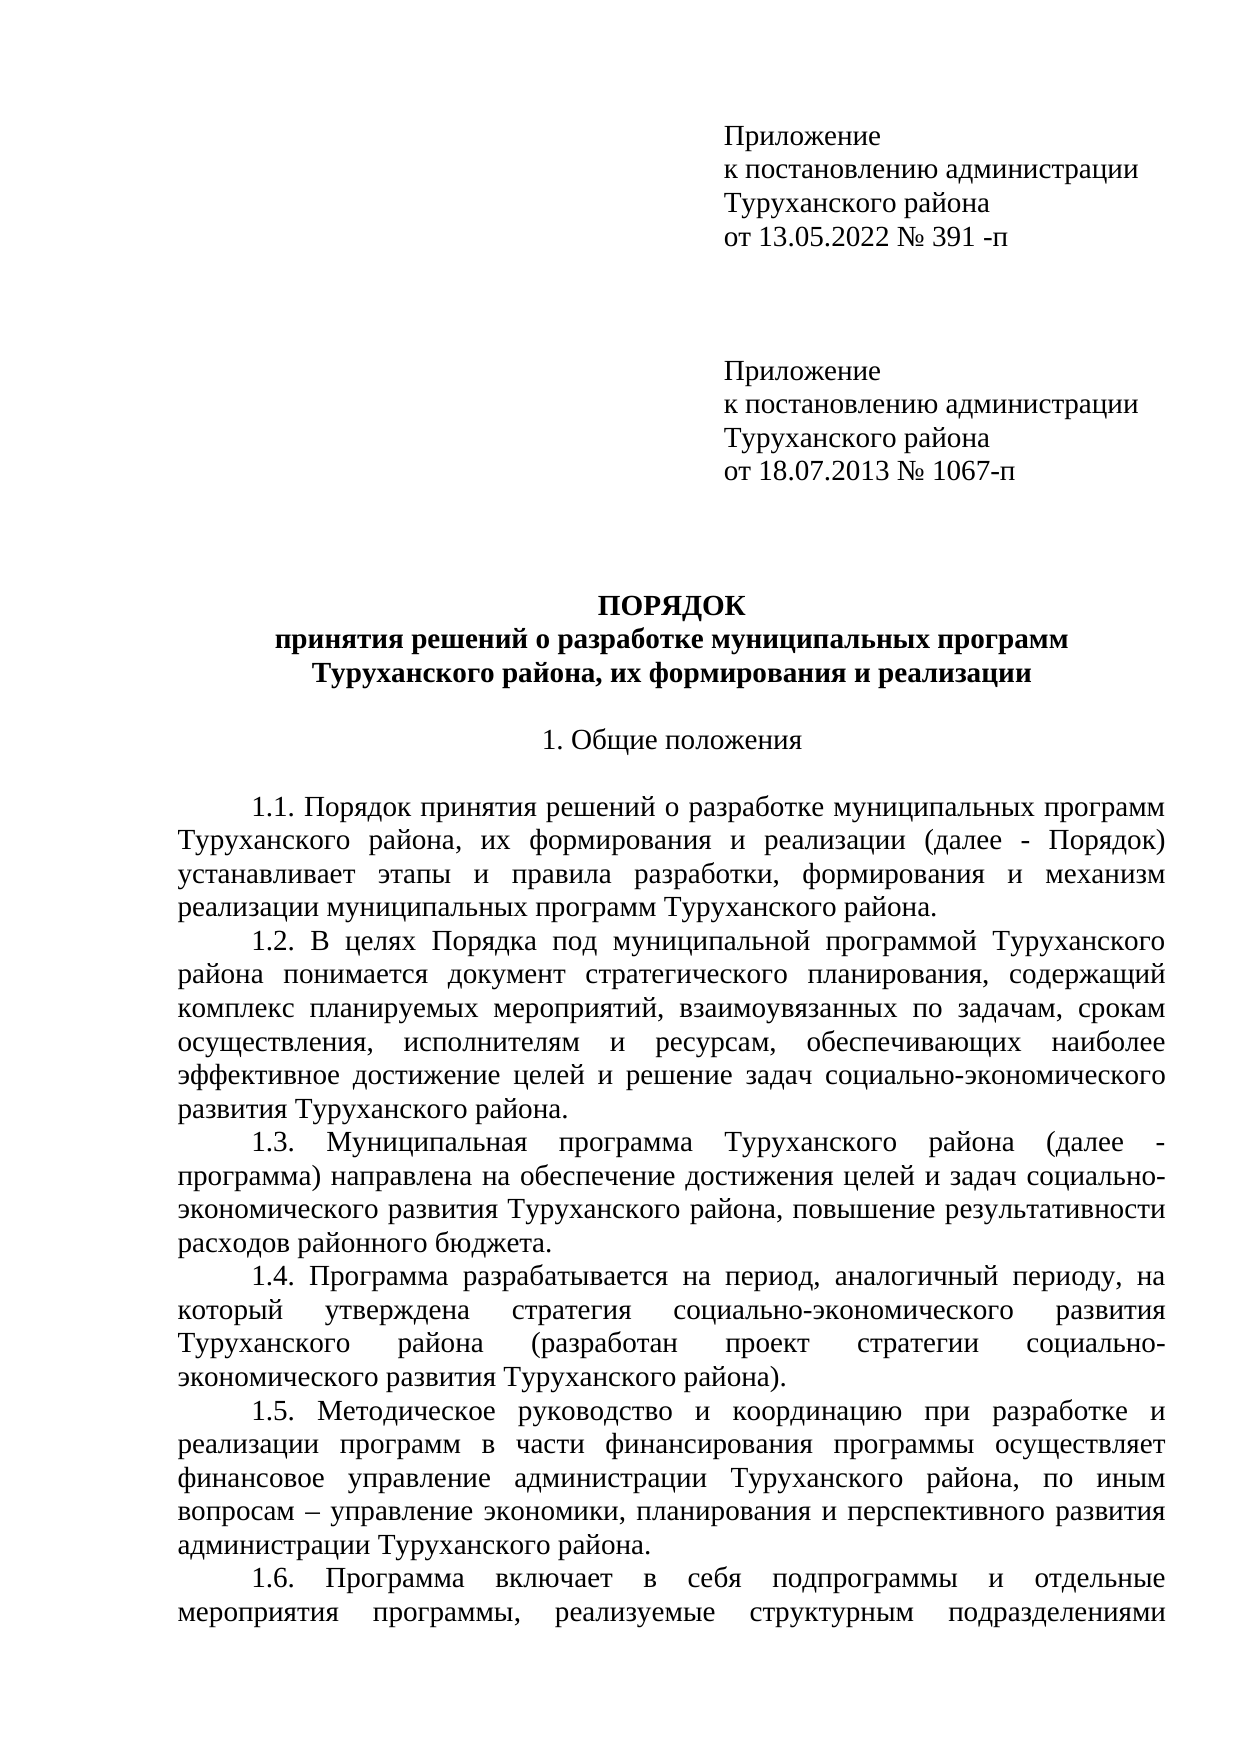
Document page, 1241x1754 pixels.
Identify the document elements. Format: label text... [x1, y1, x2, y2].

text 1.3. Муниципальная программа Туруханского района (далее - программа) направлена на обеспечение достижения целей и задач социально-экономического развития Туруханского района, повышение результативности расходов районного бюджета. [177, 1124, 1166, 1258]
text 1.1. Порядок принятия решений о разработке муниципальных программ Туруханского района, их формирования и реализации (далее - Порядок) устанавливает этапы и правила разработки, формирования и механизм реализации муниципальных программ Туруханского района. [177, 789, 1166, 923]
text 1.5. Методическое руководство и координацию при разработке и реализации программ в части финансирования программы осуществляет финансовое управление администрации Туруханского района, по иным вопросам – управление экономики, планирования и перспективного развития администрации Туруханского района. [177, 1393, 1166, 1560]
title ПОРЯДОК [177, 588, 1166, 621]
text к постановлению администрации Туруханского района [723, 386, 1166, 453]
text Приложение [723, 353, 1166, 386]
text 1.2. В целях Порядка под муниципальной программой Туруханского района понимается документ стратегического планирования, содержащий комплекс планируемых мероприятий, взаимоувязанных по задачам, срокам осуществления, исполнителям и ресурсам, обеспечивающих наиболее эффективное достижение целей и решение задач социально-экономического развития Туруханского района. [177, 923, 1166, 1124]
text к постановлению администрации Туруханского района [723, 152, 1166, 219]
text 1. Общие положения [177, 722, 1166, 755]
text Приложение [723, 118, 1166, 152]
title принятия решений о разработке муниципальных программ [177, 621, 1166, 655]
text от 18.07.2013 № 1067-п [723, 453, 1166, 487]
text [177, 1560, 1166, 1627]
text от 13.05.2022 № 391 -п [723, 219, 1166, 252]
title Туруханского района, их формирования и реализации [177, 655, 1166, 688]
text 1.4. Программа разрабатывается на период, аналогичный периоду, на который утверждена стратегия социально-экономического развития Туруханского района (разработан проект стратегии социально-экономического развития Туруханского района). [177, 1258, 1166, 1393]
